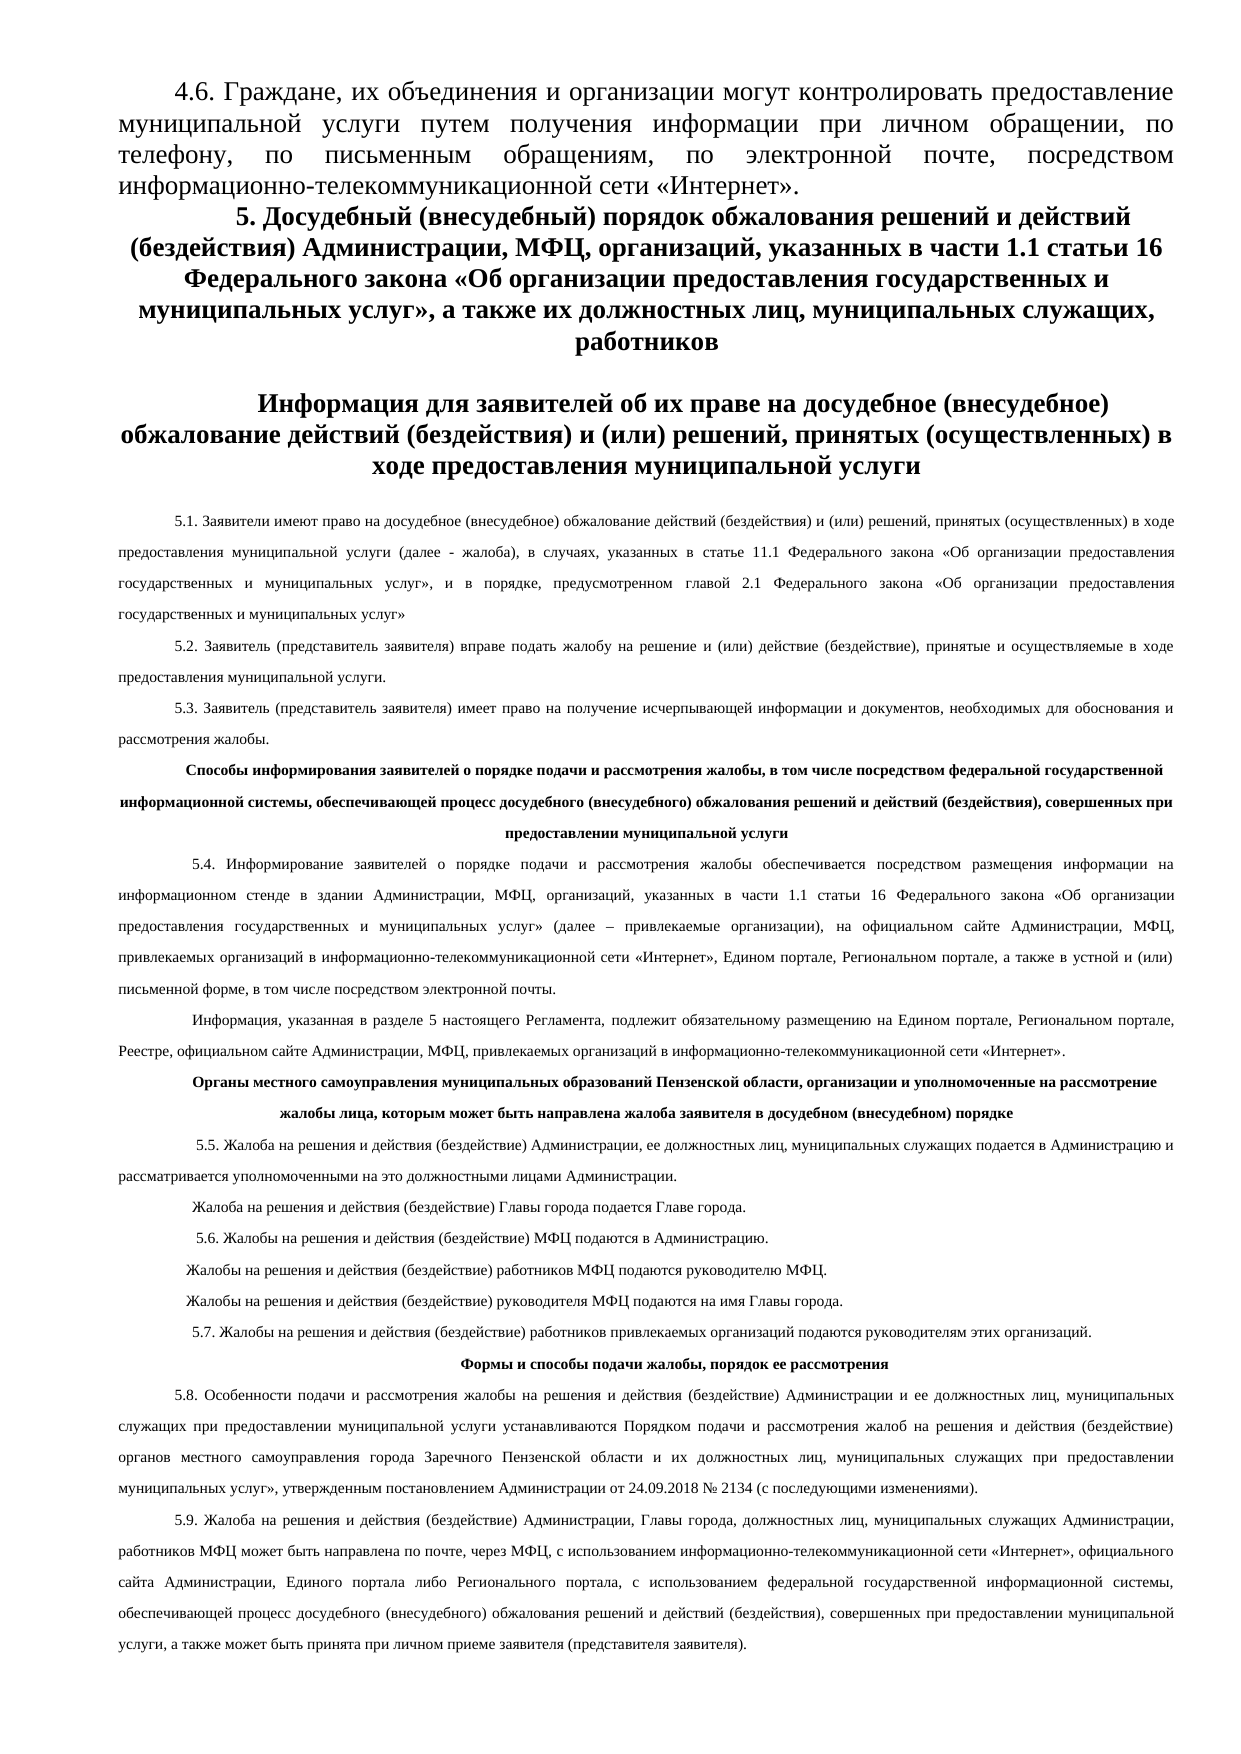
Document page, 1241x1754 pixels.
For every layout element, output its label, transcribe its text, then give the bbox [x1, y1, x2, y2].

text Жалоба на решения и действия (бездействие) Главы города подается Главе города. [118, 1198, 1175, 1229]
text 4.6. Граждане, их объединения и организации могут контролировать предоставление муниципальной услуги путем получения информации при личном обращении, по телефону, по письменным обращениям, по электронной почте, посредством информационно-телекоммуникационной сети «Интернет». [118, 76, 1175, 200]
text Жалобы на решения и действия (бездействие) руководителя МФЦ подаются на имя Главы города. [118, 1292, 1175, 1323]
text Жалобы на решения и действия (бездействие) работников МФЦ подаются руководителю МФЦ. [118, 1261, 1175, 1292]
text 5.7. Жалобы на решения и действия (бездействие) работников привлекаемых организаций подаются руководителям этих организаций. [118, 1323, 1175, 1354]
text Органы местного самоуправления муниципальных образований Пензенской области, организации и уполномоченные на рассмотрение жалобы лица, которым может быть направлена жалоба заявителя в досудебном (внесудебном) порядке [118, 1073, 1175, 1136]
text 5.9. Жалоба на решения и действия (бездействие) Администрации, Главы города, должностных лиц, муниципальных служащих Администрации, работников МФЦ может быть направлена по почте, через МФЦ, с использованием информационно-телекоммуникационной сети «Интернет», официального сайта Администрации, Единого портала либо Регионального портала, с использованием федеральной государственной информационной системы, обеспечивающей процесс досудебного (внесудебного) обжалования решений и действий (бездействия), совершенных при предоставлении муниципальной услуги, а также может быть принята при личном приеме заявителя (представителя заявителя). [118, 1511, 1175, 1666]
text 5.4. Информирование заявителей о порядке подачи и рассмотрения жалобы обеспечивается посредством размещения информации на информационном стенде в здании Администрации, МФЦ, организаций, указанных в части 1.1 статьи 16 Федерального закона «Об организации предоставления государственных и муниципальных услуг» (далее – привлекаемые организации), на официальном сайте Администрации, МФЦ, привлекаемых организаций в информационно-телекоммуникационной сети «Интернет», Едином портале, Региональном портале, а также в устной и (или) письменной форме, в том числе посредством электронной почты. [118, 855, 1175, 1011]
text Способы информирования заявителей о порядке подачи и рассмотрения жалобы, в том числе посредством федеральной государственной информационной системы, обеспечивающей процесс досудебного (внесудебного) обжалования решений и действий (бездействия), совершенных при предоставлении муниципальной услуги [118, 761, 1175, 855]
text 5. Досудебный (внесудебный) порядок обжалования решений и действий (бездействия) Администрации, МФЦ, организаций, указанных в части 1.1 статьи 16 Федерального закона «Об организации предоставления государственных и муниципальных услуг», а также их должностных лиц, муниципальных служащих, работников [118, 200, 1175, 356]
text 5.6. Жалобы на решения и действия (бездействие) МФЦ подаются в Администрацию. [118, 1229, 1175, 1261]
text 5.8. Особенности подачи и рассмотрения жалобы на решения и действия (бездействие) Администрации и ее должностных лиц, муниципальных служащих при предоставлении муниципальной услуги устанавливаются Порядком подачи и рассмотрения жалоб на решения и действия (бездействие) органов местного самоуправления города Заречного Пензенской области и их должностных лиц, муниципальных служащих при предоставлении муниципальных услуг», утвержденным постановлением Администрации от 24.09.2018 № 2134 (с последующими изменениями). [118, 1386, 1175, 1510]
text Информация для заявителей об их праве на досудебное (внесудебное) обжалование действий (бездействия) и (или) решений, принятых (осуществленных) в ходе предоставления муниципальной услуги [118, 387, 1175, 481]
text Информация, указанная в разделе 5 настоящего Регламента, подлежит обязательному размещению на Едином портале, Региональном портале, Реестре, официальном сайте Администрации, МФЦ, привлекаемых организаций в информационно-телекоммуникационной сети «Интернет». [118, 1011, 1175, 1073]
text 5.5. Жалоба на решения и действия (бездействие) Администрации, ее должностных лиц, муниципальных служащих подается в Администрацию и рассматривается уполномоченными на это должностными лицами Администрации. [118, 1136, 1175, 1198]
text 5.3. Заявитель (представитель заявителя) имеет право на получение исчерпывающей информации и документов, необходимых для обоснования и рассмотрения жалобы. [118, 699, 1175, 761]
text 5.2. Заявитель (представитель заявителя) вправе подать жалобу на решение и (или) действие (бездействие), принятые и осуществляемые в ходе предоставления муниципальной услуги. [118, 636, 1175, 699]
text Формы и способы подачи жалобы, порядок ее рассмотрения [118, 1354, 1175, 1386]
text 5.1. Заявители имеют право на досудебное (внесудебное) обжалование действий (бездействия) и (или) решений, принятых (осуществленных) в ходе предоставления муниципальной услуги (далее - жалоба), в случаях, указанных в статье 11.1 Федерального закона «Об организации предоставления государственных и муниципальных услуг», и в порядке, предусмотренном главой 2.1 Федерального закона «Об организации предоставления государственных и муниципальных услуг» [118, 512, 1175, 636]
